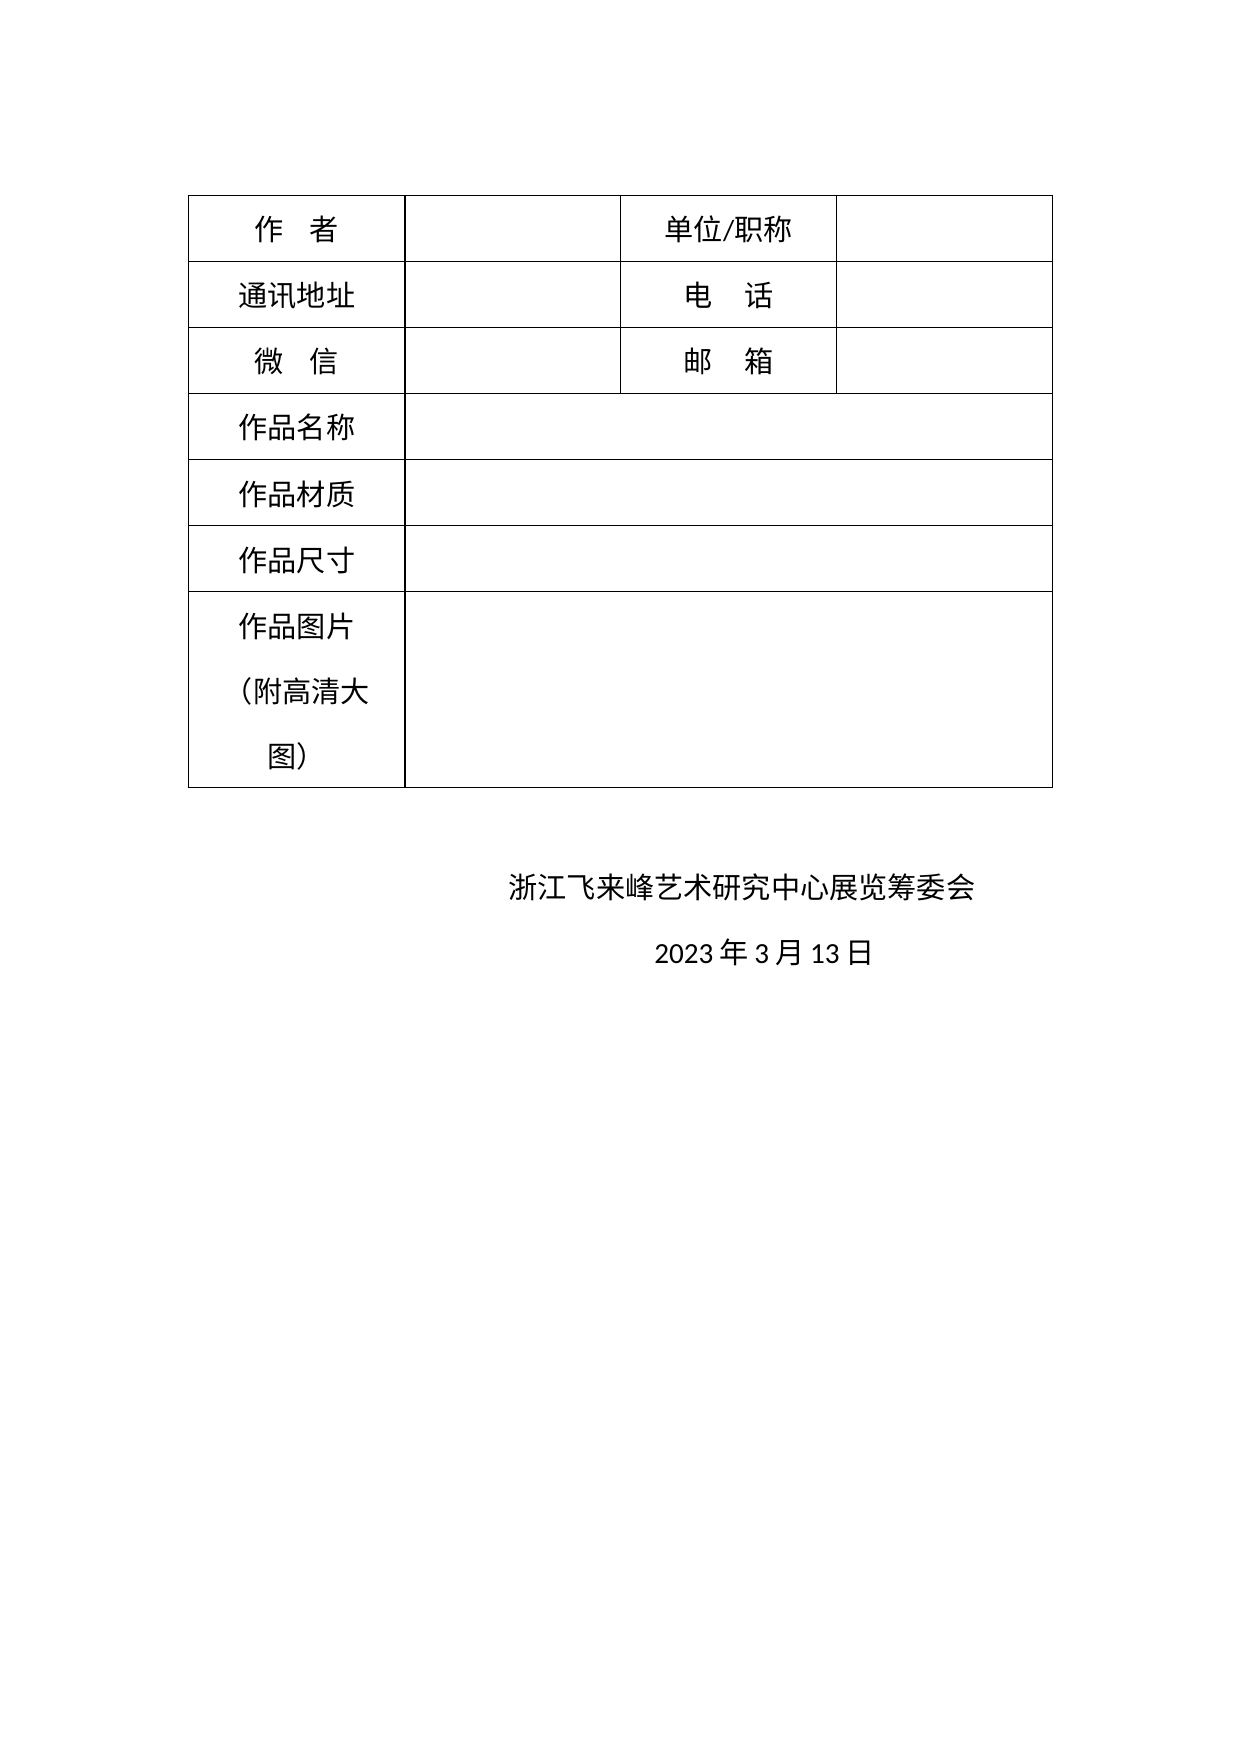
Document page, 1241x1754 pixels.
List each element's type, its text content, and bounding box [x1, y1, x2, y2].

table_cell 作品名称 [189, 394, 404, 459]
table_cell [837, 328, 1052, 393]
table_header 作 者 [189, 196, 404, 261]
table_cell 微 信 [189, 328, 404, 393]
text 浙江飞来峰艺术研究中心展览筹委会 [187, 853, 1053, 918]
table_cell 作品材质 [189, 460, 404, 525]
table_cell [406, 526, 1052, 591]
table_cell 通讯地址 [189, 262, 404, 327]
table_cell 邮 箱 [621, 328, 836, 393]
table_cell [406, 460, 1052, 525]
table_cell 作品图片 （附高清大图） [189, 592, 404, 787]
table_cell 电 话 [621, 262, 836, 327]
table_cell [406, 328, 620, 393]
table_cell [406, 394, 1052, 459]
table_cell [406, 262, 620, 327]
table_cell [406, 592, 1052, 787]
table_cell [837, 262, 1052, 327]
table_cell 作品尺寸 [189, 526, 404, 591]
table_header 单位/职称 [621, 196, 836, 261]
text 2023年3月13日 [187, 918, 1053, 983]
table_header [406, 196, 620, 261]
table_header [837, 196, 1052, 261]
